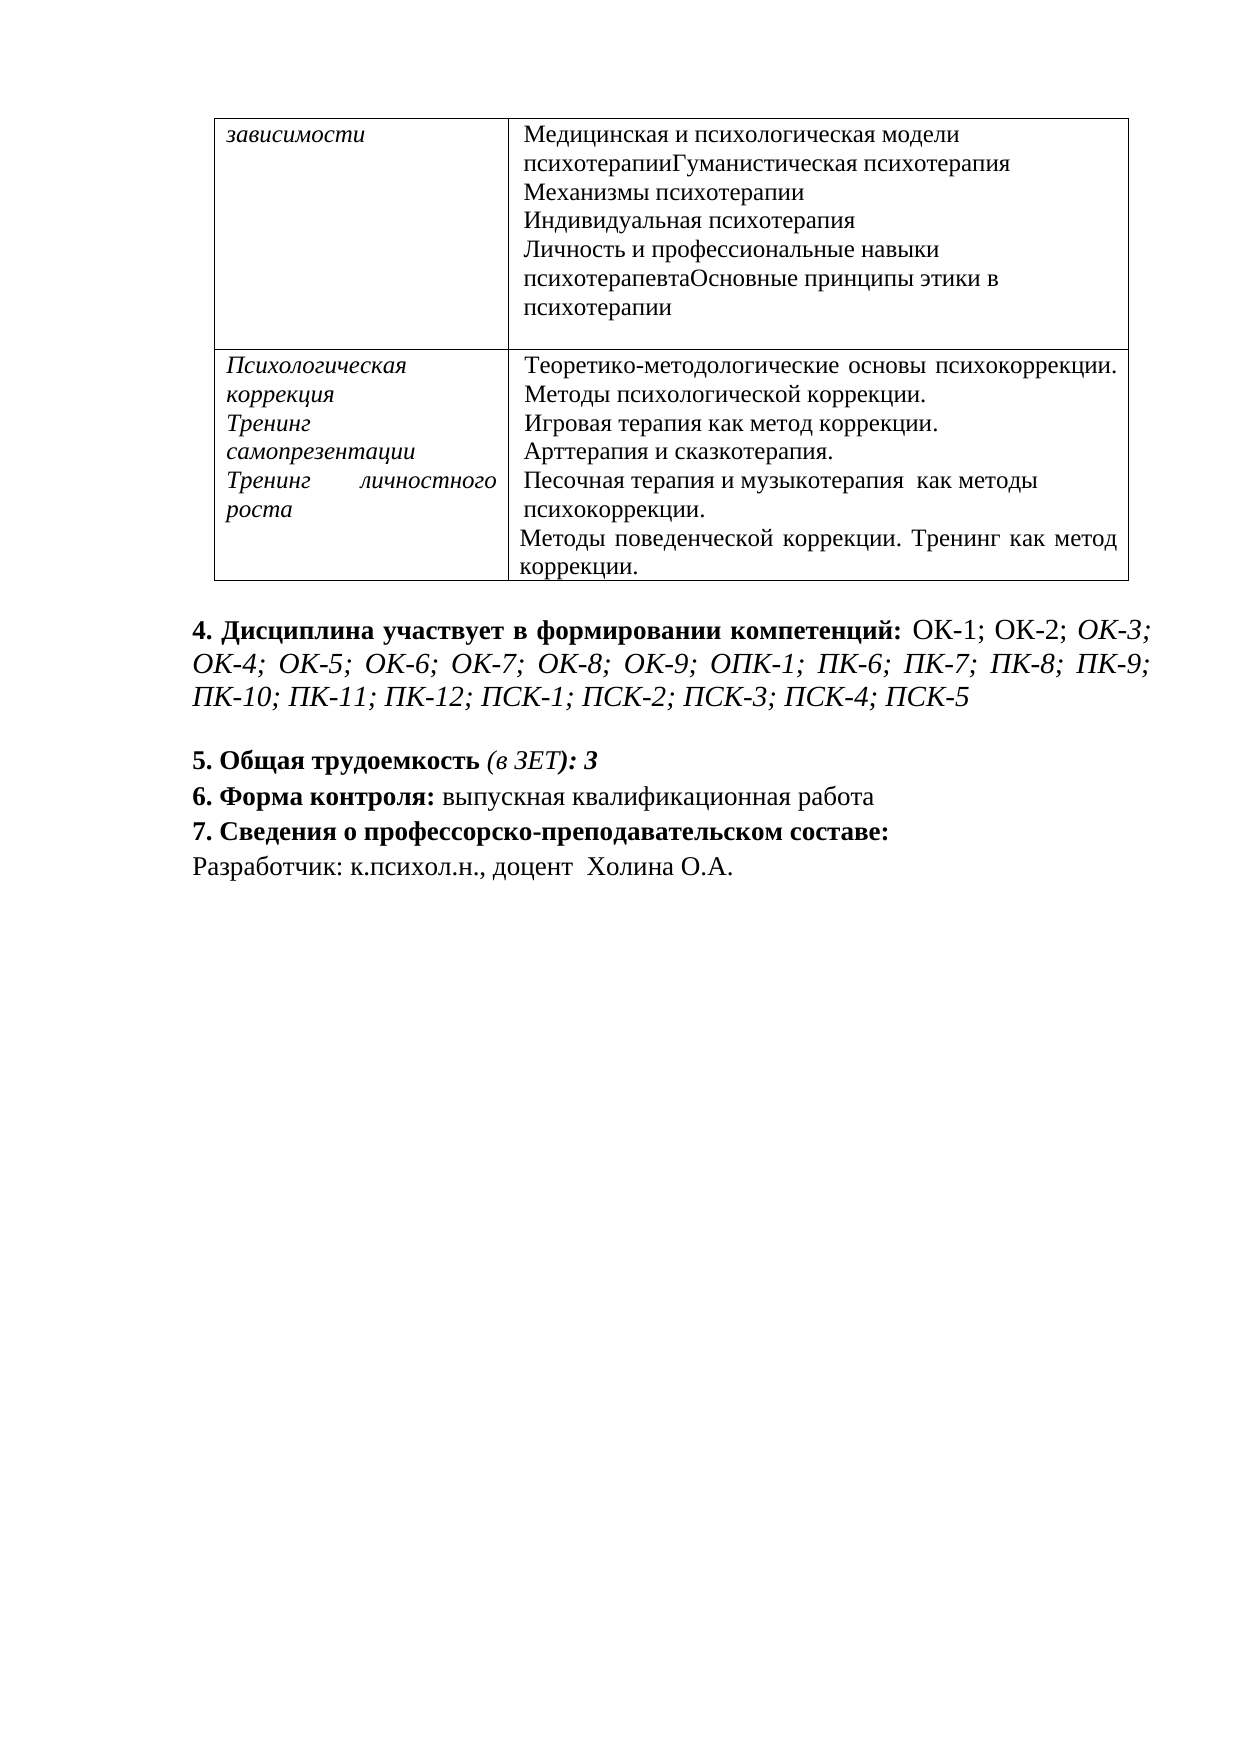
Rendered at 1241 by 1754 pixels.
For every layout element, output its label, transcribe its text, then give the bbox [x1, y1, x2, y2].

text 7. Сведения о профессорско-преподавательском составе: [192, 815, 1152, 846]
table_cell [215, 119, 508, 349]
table_cell Психологическая коррекция Тренинг самопрезентации Тренинг личностного роста [215, 350, 508, 580]
text Разработчик: к.психол.н., доцент Холина О.А. [192, 850, 1152, 882]
table_cell Теоретико-методологические основы психокоррекции. Методы психологической коррекции. Игровая терапия как метод коррекции. Арттерапия и сказкотерапия. Песочная терапия и музыкотерапия как методы психокоррекции. Методы поведенческой коррекции. Тренинг как метод коррекции. [509, 350, 1128, 580]
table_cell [509, 119, 1128, 349]
text 6. Форма контроля: выпускная квалификационная работа [192, 779, 1152, 811]
text 5. Общая трудоемкость (в ЗЕТ): 3 [192, 744, 1152, 775]
text 4. Дисциплина участвует в формировании компетенций: ОК-1; ОК-2; ОК-3; ОК-4; ОК-5; ОК-6; ОК-7; ОК-8; ОК-9; ОПК-1; ПК-6; ПК-7; ПК-8; ПК-9; ПК-10; ПК-11; ПК-12; ПСК-1; ПСК-2; ПСК-3; ПСК-4; ПСК-5 [192, 612, 1152, 713]
